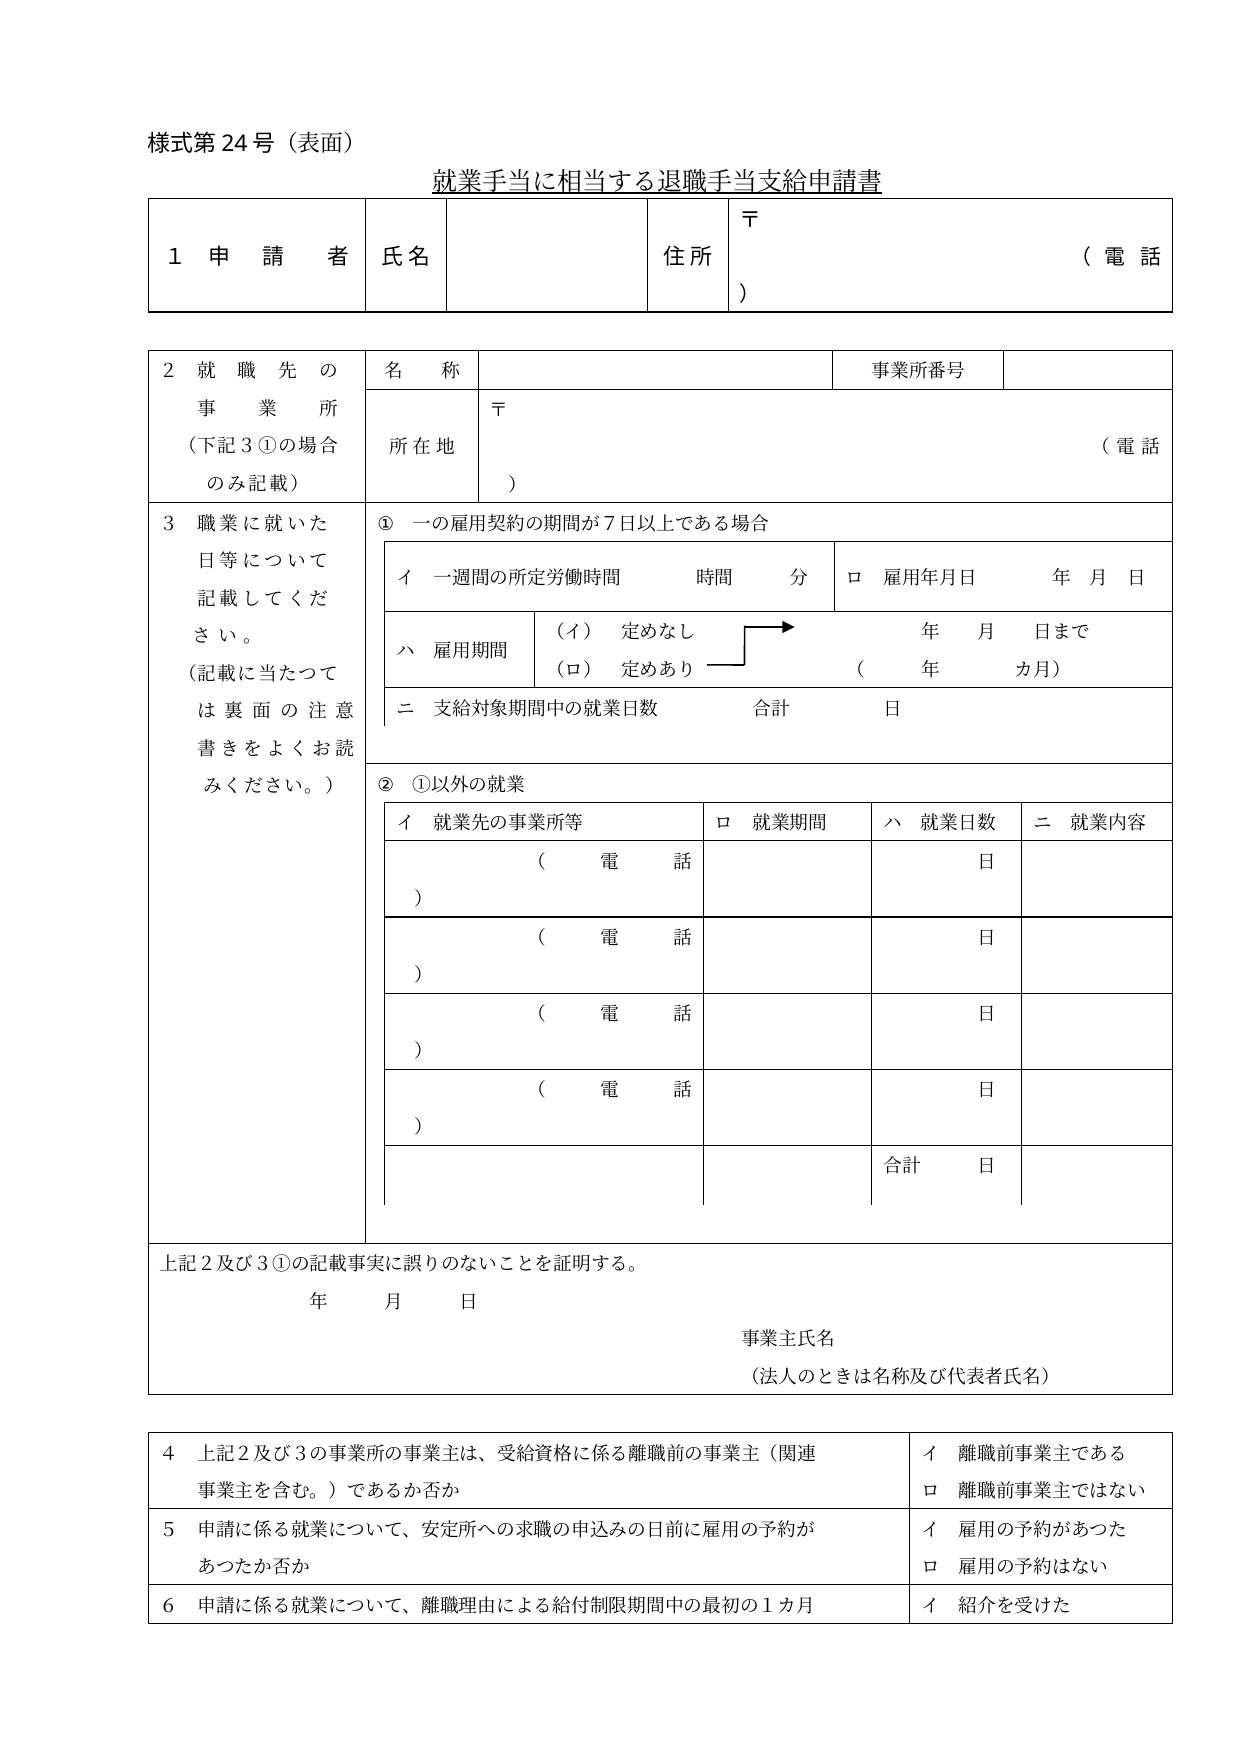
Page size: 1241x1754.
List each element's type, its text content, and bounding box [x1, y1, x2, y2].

table_header [479, 351, 832, 388]
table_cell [149, 1585, 909, 1623]
table_header 〒 （電話 ） [729, 199, 1172, 311]
table_cell ① 一の雇用契約の期間が７日以上である場合 [366, 503, 1172, 763]
table_cell イ 雇用の予約があつた ロ 雇用の予約はない [910, 1509, 1172, 1584]
table_cell 所 在 地 [366, 390, 478, 502]
table_header [447, 199, 647, 311]
table_cell 〒 （電話 ） [479, 390, 1172, 502]
table_header 氏 名 [366, 199, 446, 311]
table_header 事業所番号 [833, 351, 1003, 388]
table_header [1004, 351, 1172, 388]
table_header ２ 就 職 先 の 事 業 所 （下記３①の場合 のみ記載） [149, 351, 365, 502]
table_cell ３ 職業に就いた 日等について 記載してくだ さい。 （記載に当たつて は裏面の注意 書きをよくお読 みください。） [149, 503, 365, 1243]
table_header 住 所 [648, 199, 728, 311]
table_header ４ 上記２及び３の事業所の事業主は、受給資格に係る離職前の事業主（関連 事業主を含む。）であるか否か [149, 1433, 909, 1508]
table_cell 上記２及び３①の記載事実に誤りのないことを証明する。 年 月 日 事業主氏名 （法人のときは名称及び代表者氏名） [149, 1244, 1172, 1394]
table_header イ 離職前事業主である ロ 離職前事業主ではない [910, 1433, 1172, 1508]
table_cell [910, 1585, 1172, 1623]
table_cell ② ①以外の就業 [366, 764, 1172, 1243]
table_header 名 称 [366, 351, 478, 388]
table_header １ 申 請 者 [149, 199, 365, 311]
table_cell ５ 申請に係る就業について、安定所への求職の申込みの日前に雇用の予約が あつたか否か [149, 1509, 909, 1584]
text 様式第24号（表面） [148, 123, 1146, 160]
text 就業手当に相当する退職手当支給申請書 [148, 160, 1146, 198]
